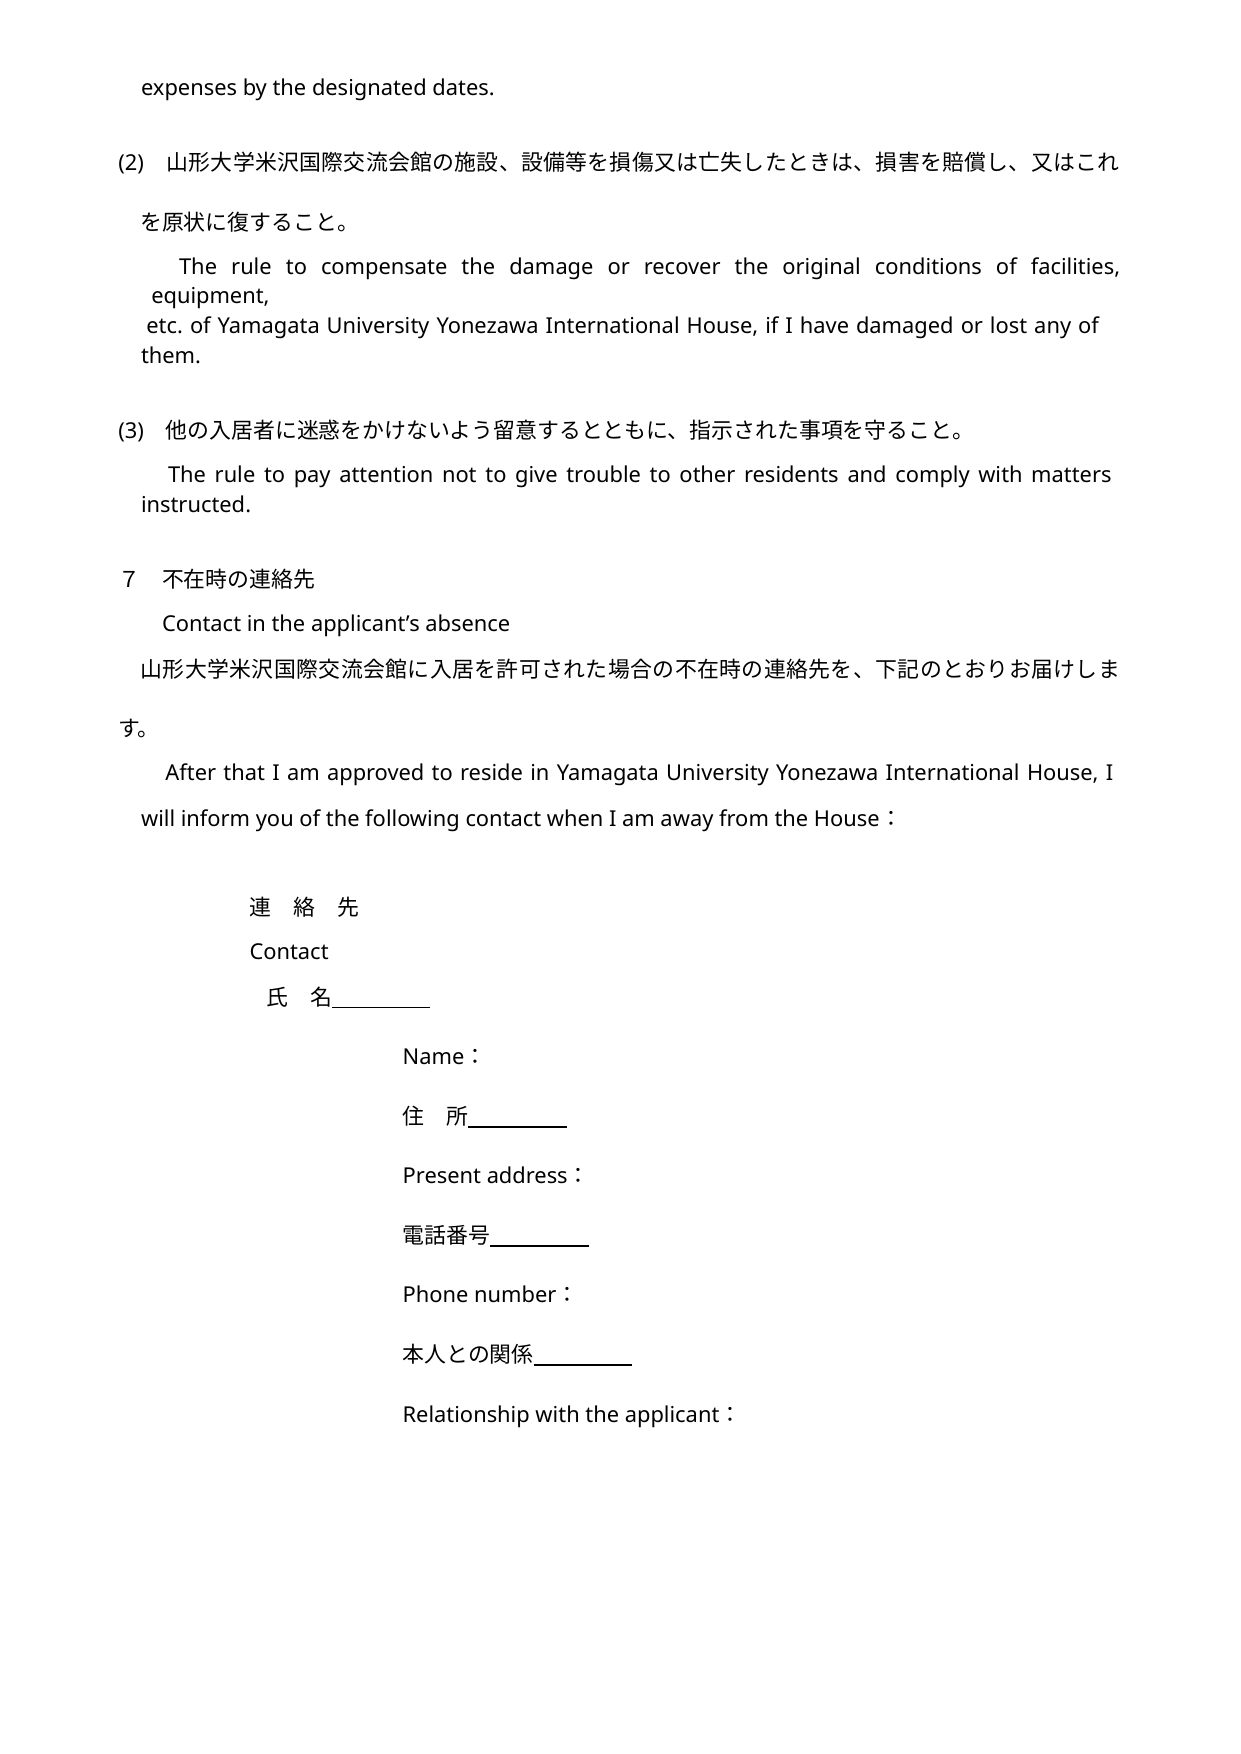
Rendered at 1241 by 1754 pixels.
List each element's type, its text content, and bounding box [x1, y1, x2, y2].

text 氏 名 [118, 966, 1122, 1025]
text 連 絡 先 [118, 876, 1122, 936]
text them. [118, 340, 1122, 370]
text The rule to pay attention not to give trouble to other residents and comply with matters [118, 459, 1122, 489]
text Phone number： [118, 1263, 1122, 1323]
text Present address： [118, 1144, 1122, 1204]
text 住 所 [118, 1085, 1122, 1144]
text (2) 山形大学米沢国際交流会館の施設、設備等を損傷又は亡失したときは、損害を賠償し、又はこれを原状に復すること。 [118, 131, 1122, 251]
text 本人との関係 [118, 1323, 1122, 1383]
text The rule to compensate the damage or recover the original conditions of facilities, equipment, [118, 251, 1122, 310]
text (3) 他の入居者に迷惑をかけないよう留意するとともに、指示された事項を守ること。 [118, 399, 1122, 459]
text Contact [118, 936, 1122, 966]
text will inform you of the following contact when I am away from the House： [118, 787, 1122, 846]
text etc. of Yamagata University Yonezawa International House, if I have damaged or lost any of [118, 310, 1122, 340]
text Relationship with the applicant： [118, 1383, 1122, 1442]
text ７ 不在時の連絡先 [118, 548, 1122, 608]
text 山形大学米沢国際交流会館に入居を許可された場合の不在時の連絡先を、下記のとおりお届けします。 [118, 638, 1122, 757]
text After that I am approved to reside in Yamagata University Yonezawa International House, I [118, 757, 1122, 787]
text Contact in the applicant’s absence [118, 608, 1122, 638]
text Name： [118, 1025, 1122, 1085]
text 電話番号 [118, 1204, 1122, 1263]
text instructed. [118, 489, 1122, 519]
text expenses by the designated dates. [118, 72, 1122, 102]
